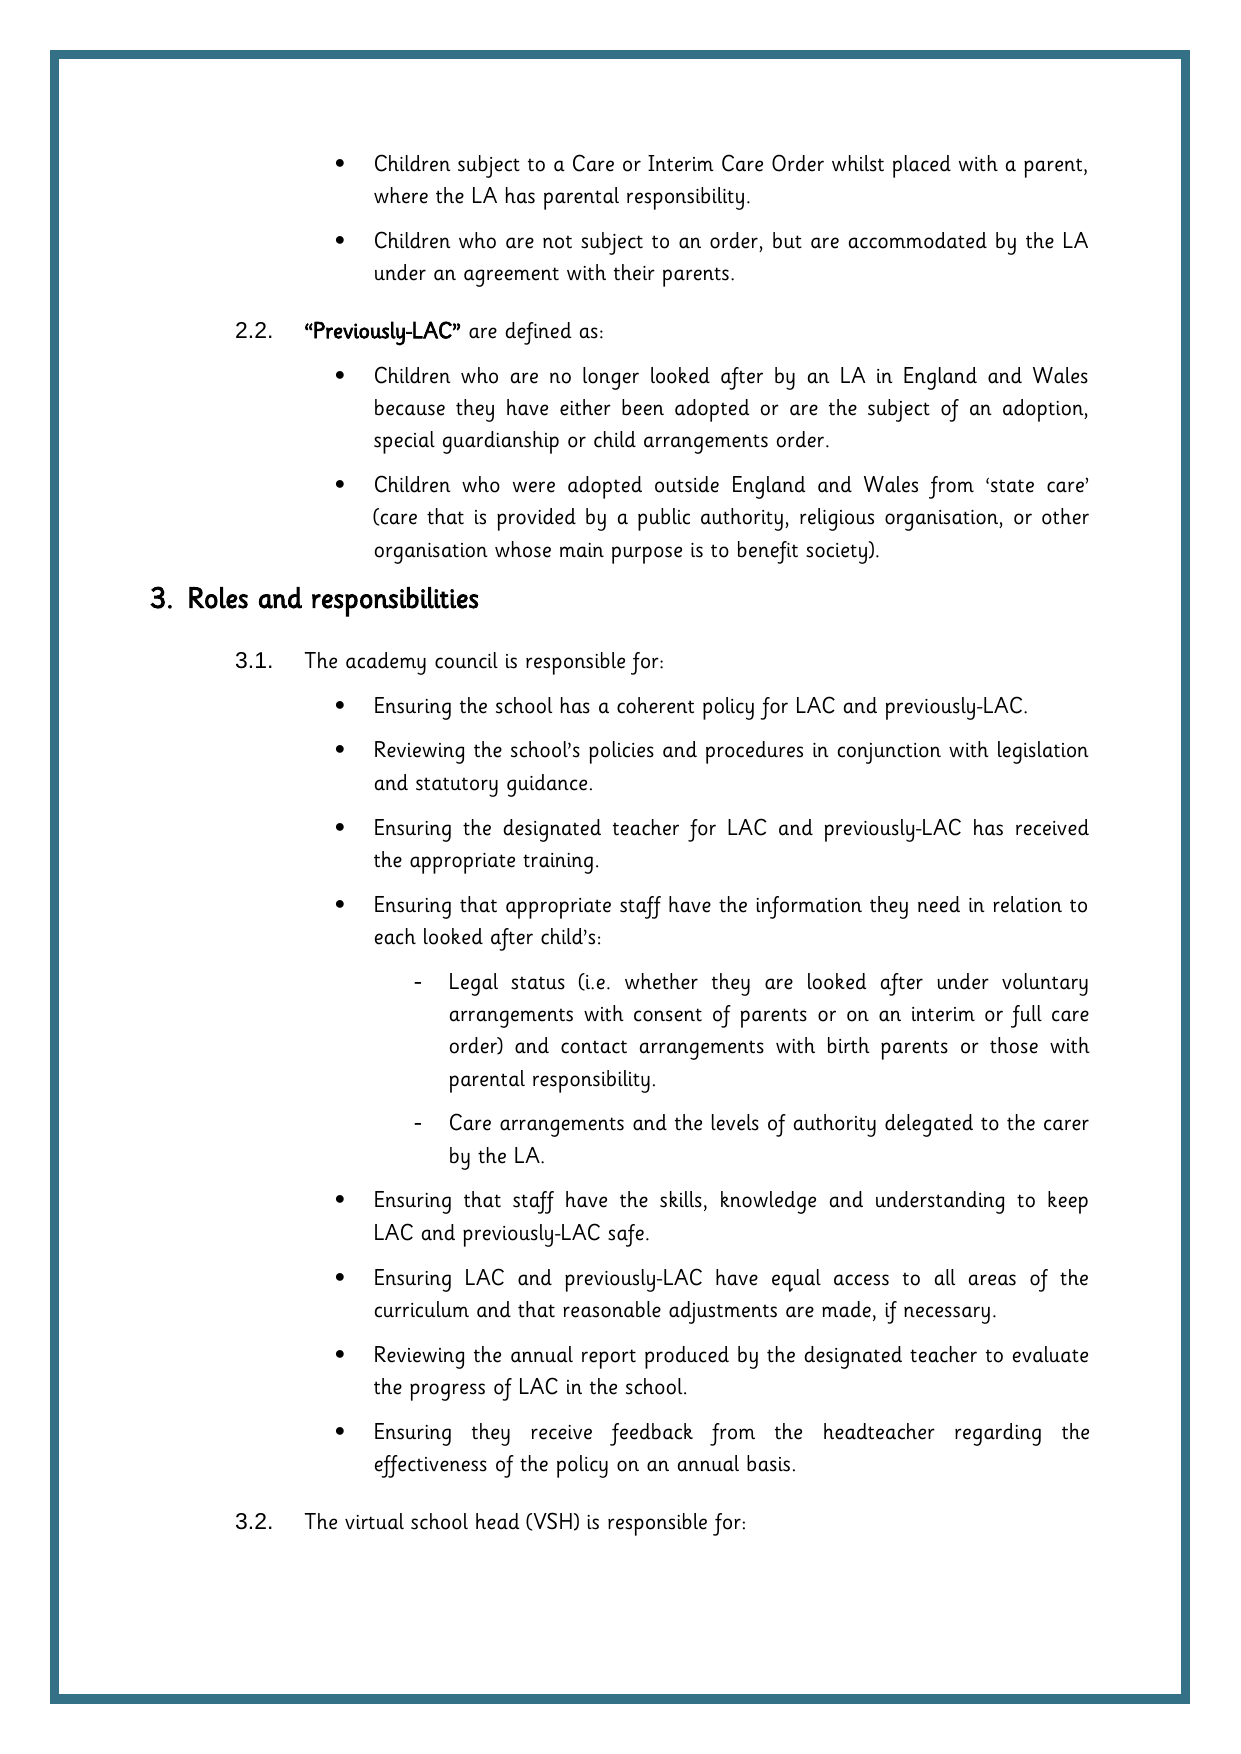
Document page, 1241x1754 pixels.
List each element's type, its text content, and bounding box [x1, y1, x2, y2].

text Ensuring that staff have the skills, knowledge and understanding to keep LAC and previously-LAC safe. [336, 1187, 1090, 1247]
text Ensuring they receive feedback from the headteacher regarding the effectiveness of the policy on an annual basis. [336, 1418, 1090, 1478]
text The academy council is responsible for: [254, 647, 1090, 675]
text “Previously-LAC” are defined as: [254, 317, 1090, 345]
text Children who are no longer looked after by an LA in England and Wales because they have either been adopted or are the subject of an adoption, special guardianship or child arrangements order. [336, 362, 1090, 455]
list Legal status (i.e. whether they are looked after under voluntary arrangements with consent of parents or on an interim or full care order) and contact arrangements with birth parents or those with parental responsibility. [411, 968, 1090, 1093]
text Ensuring the school has a coherent policy for LAC and previously-LAC. [336, 692, 1090, 720]
text Children who were adopted outside England and Wales from ‘state care’ (care that is provided by a public authority, religious organisation, or other organisation whose main purpose is to benefit society). [336, 471, 1090, 564]
text Ensuring that appropriate staff have the information they need in relation to each looked after child’s: [336, 891, 1090, 951]
text Children who are not subject to an order, but are accommodated by the LA under an agreement with their parents. [336, 227, 1090, 287]
text Ensuring LAC and previously-LAC have equal access to all areas of the curriculum and that reasonable adjustments are made, if necessary. [336, 1264, 1090, 1324]
text Children subject to a Care or Interim Care Order whilst placed with a parent, where the LA has parental responsibility. [336, 150, 1090, 210]
list Care arrangements and the levels of authority delegated to the carer by the LA. [411, 1110, 1090, 1170]
text Reviewing the school’s policies and procedures in conjunction with legislation and statutory guidance. [336, 737, 1090, 797]
subtitle Roles and responsibilities [150, 581, 1090, 616]
text Reviewing the annual report produced by the designated teacher to evaluate the progress of LAC in the school. [336, 1341, 1090, 1401]
text Ensuring the designated teacher for LAC and previously-LAC has received the appropriate training. [336, 814, 1090, 874]
text The virtual school head (VSH) is responsible for: [254, 1508, 1090, 1536]
